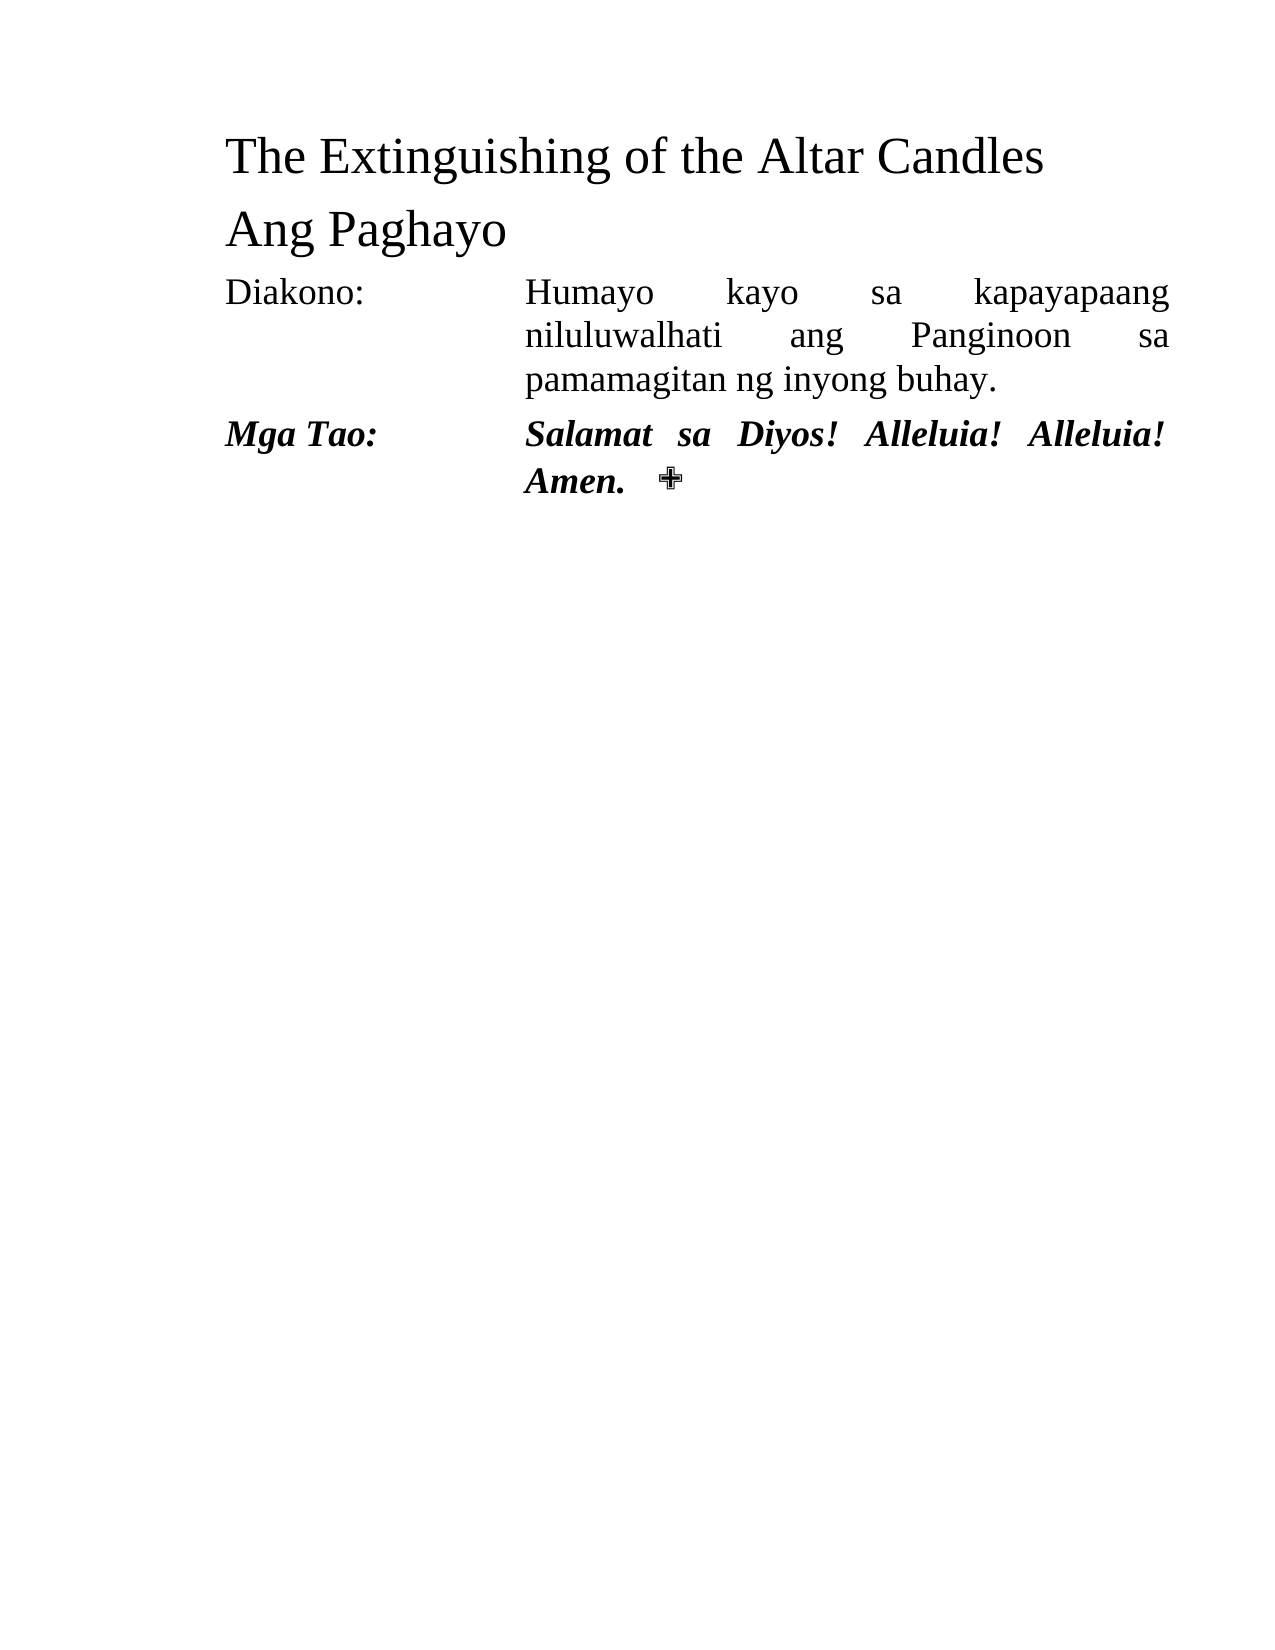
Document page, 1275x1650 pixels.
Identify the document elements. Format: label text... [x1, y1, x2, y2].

text Ang Paghayo [225, 197, 1170, 257]
text Mga Tao: Salamat sa Diyos! Alleluia! Alleluia! Amen. [225, 412, 1170, 503]
text Diakono: Humayo kayo sa kapayapaang niluluwalhati ang Panginoon sa pamamagitan ng inyong buhay. [225, 270, 1170, 399]
text The Extinguishing of the Altar Candles [225, 125, 1170, 185]
